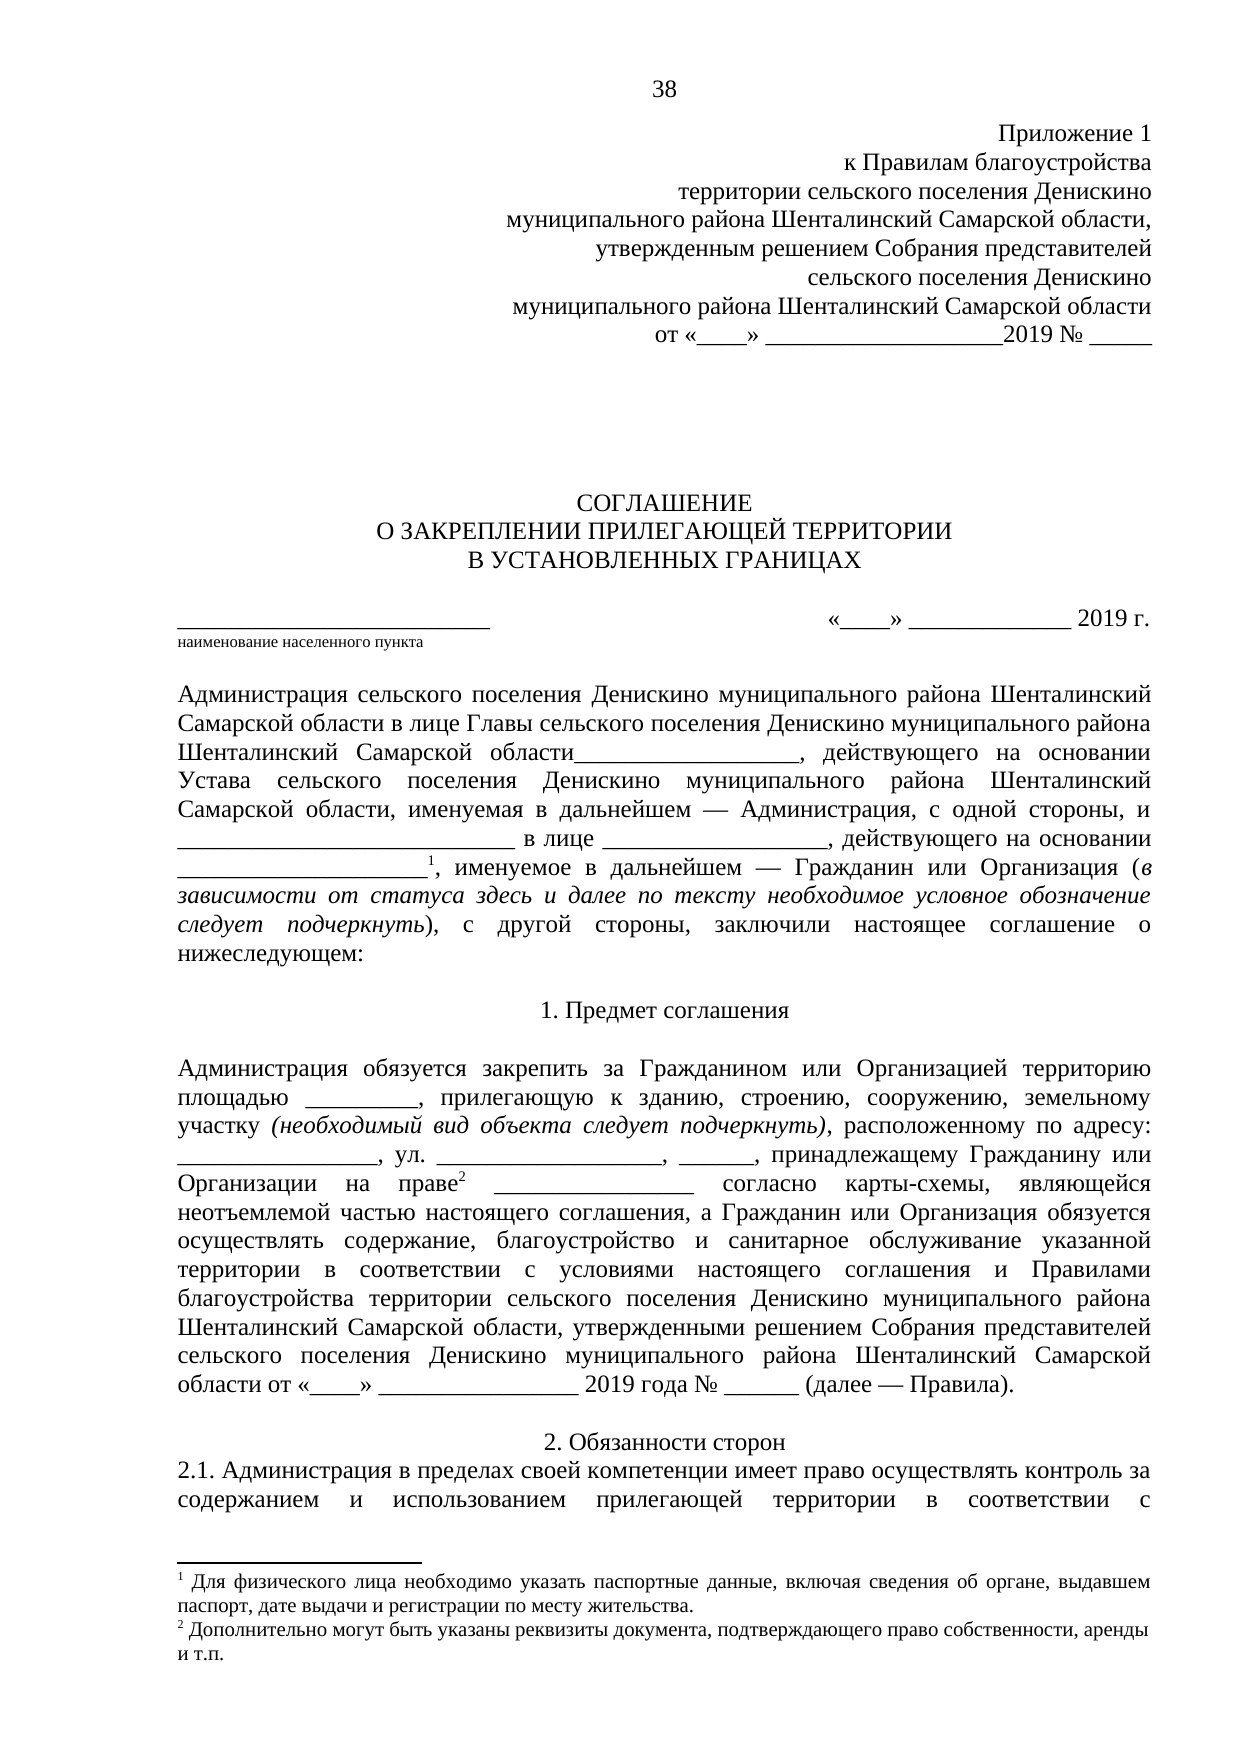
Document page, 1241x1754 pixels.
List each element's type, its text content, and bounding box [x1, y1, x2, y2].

text 2. Обязанности сторон [177, 1427, 1152, 1456]
text утвержденным решением Собрания представителей [177, 233, 1152, 262]
text сельского поселения Денискино [177, 262, 1152, 291]
text к Правилам благоустройства [177, 147, 1152, 176]
text муниципального района Шенталинский Самарской области, [177, 204, 1152, 233]
text 1. Предмет соглашения [177, 996, 1152, 1024]
text Администрация сельского поселения Денискино муниципального района Шенталинский Самарской области в лице Главы сельского поселения Денискино муниципального района Шенталинский Самарской области__________________, действующего на основании Устава сельского поселения Денискино муниципального района Шенталинский Самарской области, именуемая в дальнейшем — Администрация, с одной стороны, и ___________________________ в лице __________________, действующего на основании ____________________, именуемое в дальнейшем — Гражданин или Организация (в зависимости от статуса здесь и далее по тексту необходимое условное обозначение следует подчеркнуть), с другой стороны, заключили настоящее соглашение о нижеследующем: [177, 679, 1152, 967]
text муниципального района Шенталинский Самарской области [177, 291, 1152, 319]
text Приложение 1 [177, 118, 1152, 147]
text _________________________ «____» _____________ 2019 г. [177, 603, 1152, 631]
text В УСТАНОВЛЕННЫХ ГРАНИЦАХ [177, 545, 1152, 574]
text территории сельского поселения Денискино [177, 176, 1152, 204]
text О ЗАКРЕПЛЕНИИ ПРИЛЕГАЮЩЕЙ ТЕРРИТОРИИ [177, 516, 1152, 545]
text СОГЛАШЕНИЕ [177, 488, 1152, 516]
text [177, 1456, 1152, 1513]
text наименование населенного пункта [177, 631, 1152, 651]
text Администрация обязуется закрепить за Гражданином или Организацией территорию площадью _________, прилегающую к зданию, строению, сооружению, земельному участку (необходимый вид объекта следует подчеркнуть), расположенному по адресу: ________________, ул. __________________, ______, принадлежащему Гражданину или Организации на праве ________________ согласно карты-схемы, являющейся неотъемлемой частью настоящего соглашения, а Гражданин или Организация обязуется осуществлять содержание, благоустройство и санитарное обслуживание указанной территории в соответствии с условиями настоящего соглашения и Правилами благоустройства территории сельского поселения Денискино муниципального района Шенталинский Самарской области, утвержденными решением Собрания представителей сельского поселения Денискино муниципального района Шенталинский Самарской области от «____» ________________ 2019 года № ______ (далее — Правила). [177, 1053, 1152, 1398]
text от «____» ___________________2019 № _____ [177, 319, 1152, 348]
